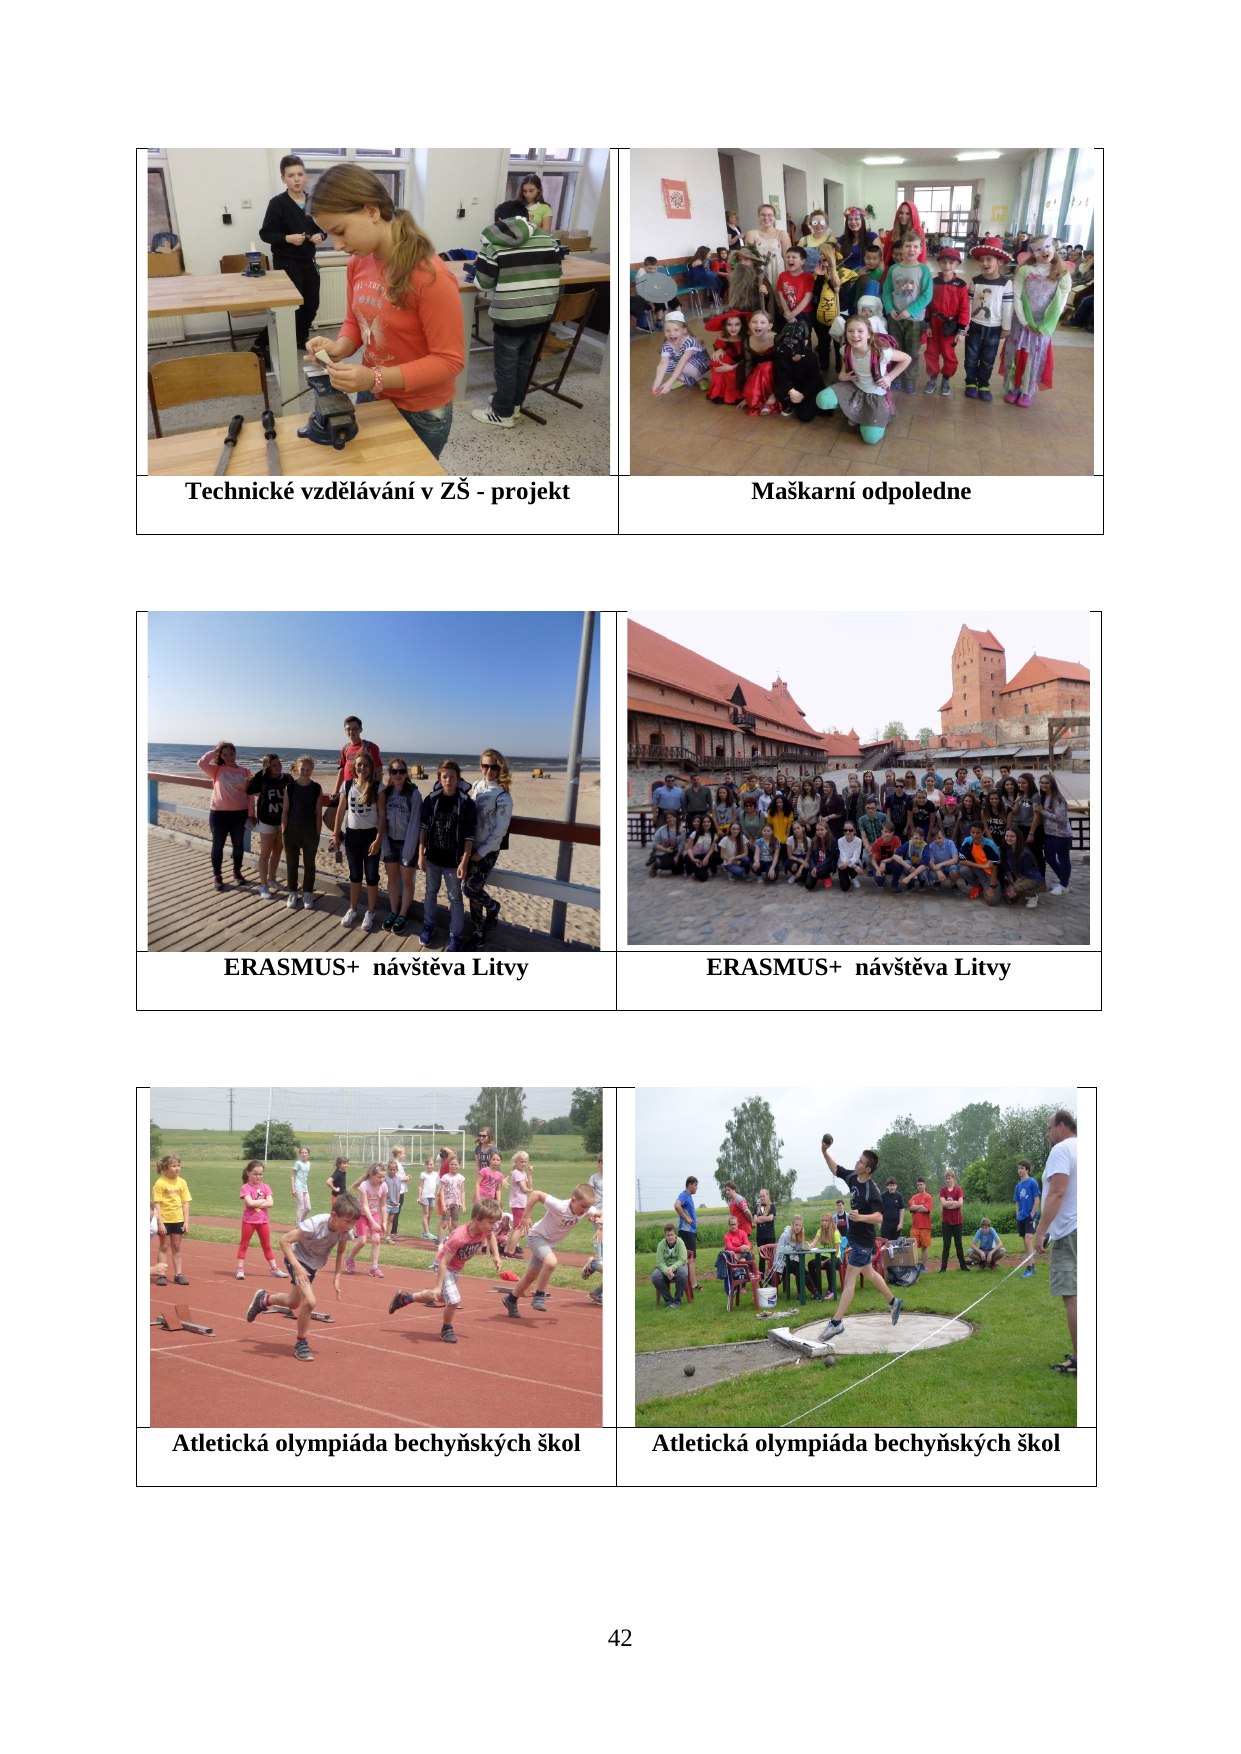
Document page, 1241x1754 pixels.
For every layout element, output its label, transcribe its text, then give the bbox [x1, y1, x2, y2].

table_cell ERASMUS+ návštěva Litvy [137, 952, 616, 1010]
table_header [617, 612, 1101, 951]
picture [627, 611, 1090, 945]
table_cell Atletická olympiáda bechyňských škol [137, 1428, 616, 1486]
picture [150, 1087, 603, 1428]
picture [147, 148, 611, 476]
picture [629, 148, 1094, 476]
table_header [1094, 149, 1103, 475]
table_cell Atletická olympiáda bechyňských škol [617, 1428, 1096, 1486]
table_header [137, 612, 147, 951]
table_cell ERASMUS+ návštěva Litvy [617, 952, 1101, 1010]
table_header [617, 1088, 635, 1427]
picture [635, 1087, 1078, 1427]
table_cell Technické vzdělávání v ZŠ - projekt [137, 476, 618, 534]
table_header [611, 149, 618, 475]
table_header [601, 612, 616, 951]
table_header [137, 149, 147, 475]
table_header [619, 149, 629, 475]
table_cell Maškarní odpoledne [619, 476, 1103, 534]
table_header [603, 1088, 616, 1427]
table_header [1078, 1088, 1096, 1427]
picture [147, 611, 601, 952]
table_header [137, 1088, 150, 1427]
